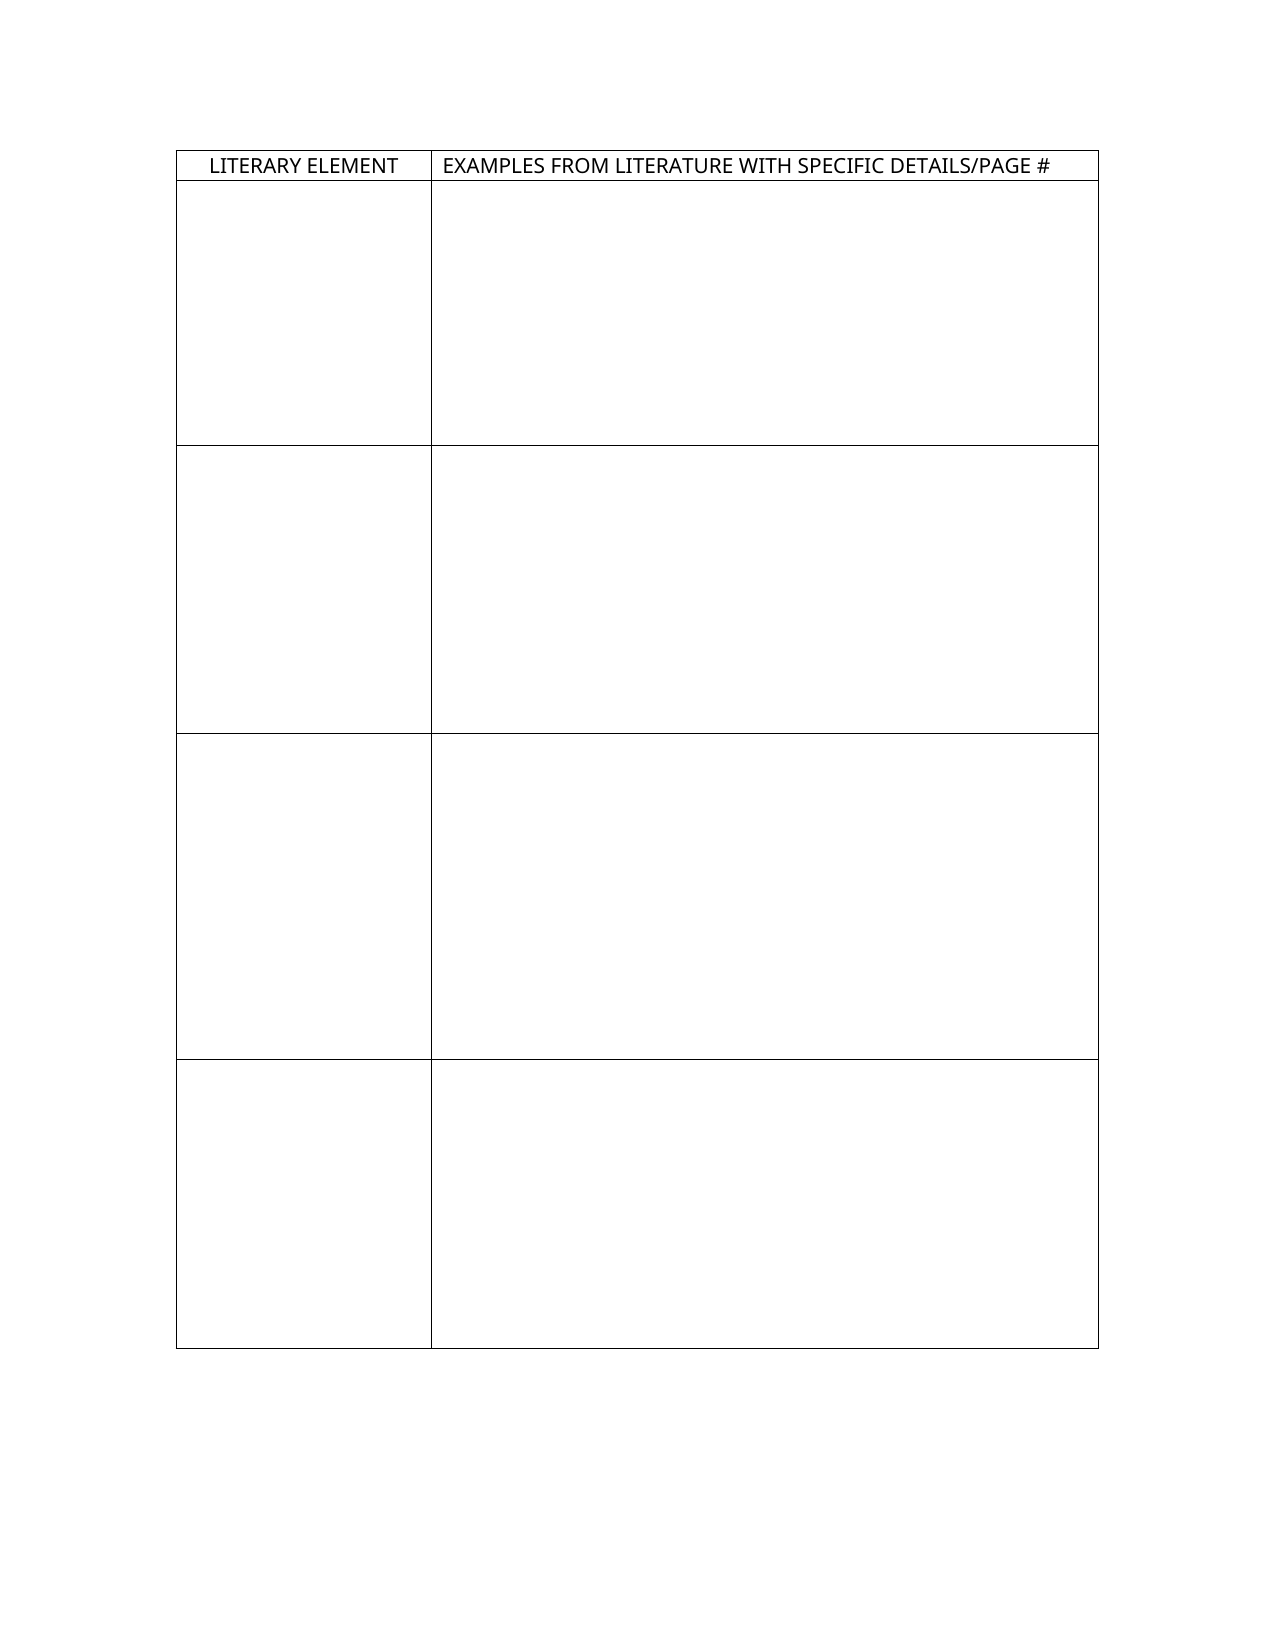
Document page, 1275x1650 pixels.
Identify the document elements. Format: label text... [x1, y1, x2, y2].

table_cell [177, 446, 431, 733]
table_header EXAMPLES FROM LITERATURE WITH SPECIFIC DETAILS/PAGE # [432, 151, 1098, 179]
table_cell [432, 181, 1098, 444]
table_cell [432, 446, 1098, 733]
table_cell [432, 1060, 1098, 1347]
table_header LITERARY ELEMENT [177, 151, 431, 179]
table_cell [432, 734, 1098, 1059]
table_cell [177, 734, 431, 1059]
table_cell [177, 181, 431, 444]
table_cell [177, 1060, 431, 1347]
